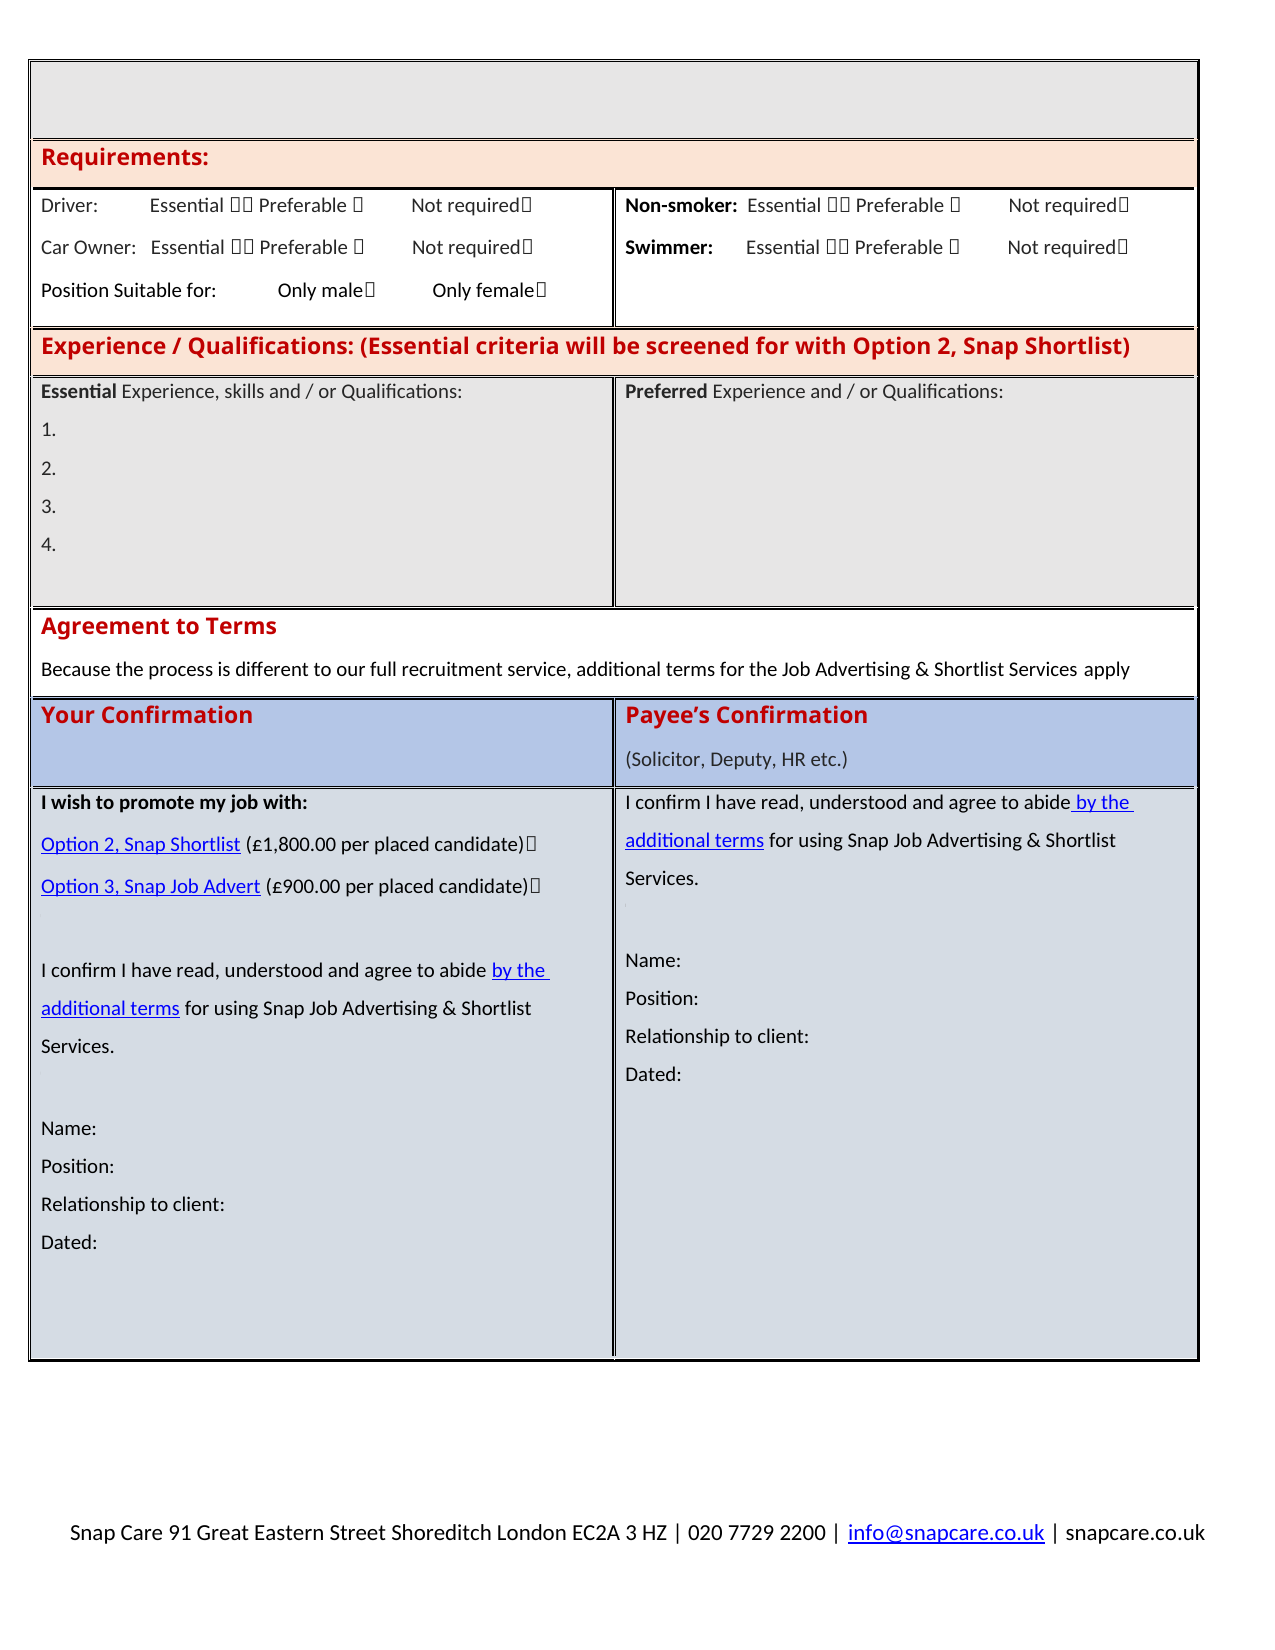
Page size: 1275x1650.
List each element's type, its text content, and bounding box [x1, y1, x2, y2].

table_cell Experience / Qualifications: (Essential criteria will be screened for with Option 2, Snap Shortlist) [30, 326, 1198, 375]
table_cell Preferred Experience and / or Qualifications: [616, 375, 1197, 606]
table_cell Your Confirmation [31, 696, 613, 786]
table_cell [31, 62, 1197, 138]
table_cell Essential Experience, skills and / or Qualifications: 1. 2. 3. 4. [31, 375, 613, 606]
table_cell Driver: Essential  Preferable  Not required Car Owner: Essential  Preferable  Not required Position Suitable for: Only male Only female [31, 187, 612, 326]
table_cell Payee’s Confirmation (Solicitor, Deputy, HR etc.) [616, 696, 1197, 786]
table_cell I wish to promote my job with: Option 2, Snap Shortlist (£1,800.00 per placed candidate) Option 3, Snap Job Advert (£900.00 per placed candidate) I confirm I have read, understood and agree to abide by the additional terms for using Snap Job Advertising & Shortlist Services. Name: Position: Relationship to client: Dated: [31, 786, 614, 1358]
table_cell Agreement to Terms Because the process is different to our full recruitment service, additional terms for the Job Advertising & Shortlist Services apply [30, 606, 1198, 696]
table_cell Non-smoker: Essential  Preferable  Not required Swimmer: Essential  Preferable  Not required [616, 187, 1197, 326]
table_cell I confirm I have read, understood and agree to abide by the additional terms for using Snap Job Advertising & Shortlist Services. Name: Position: Relationship to client: Dated: [614, 786, 1197, 1358]
table_cell Requirements: [31, 138, 1197, 187]
